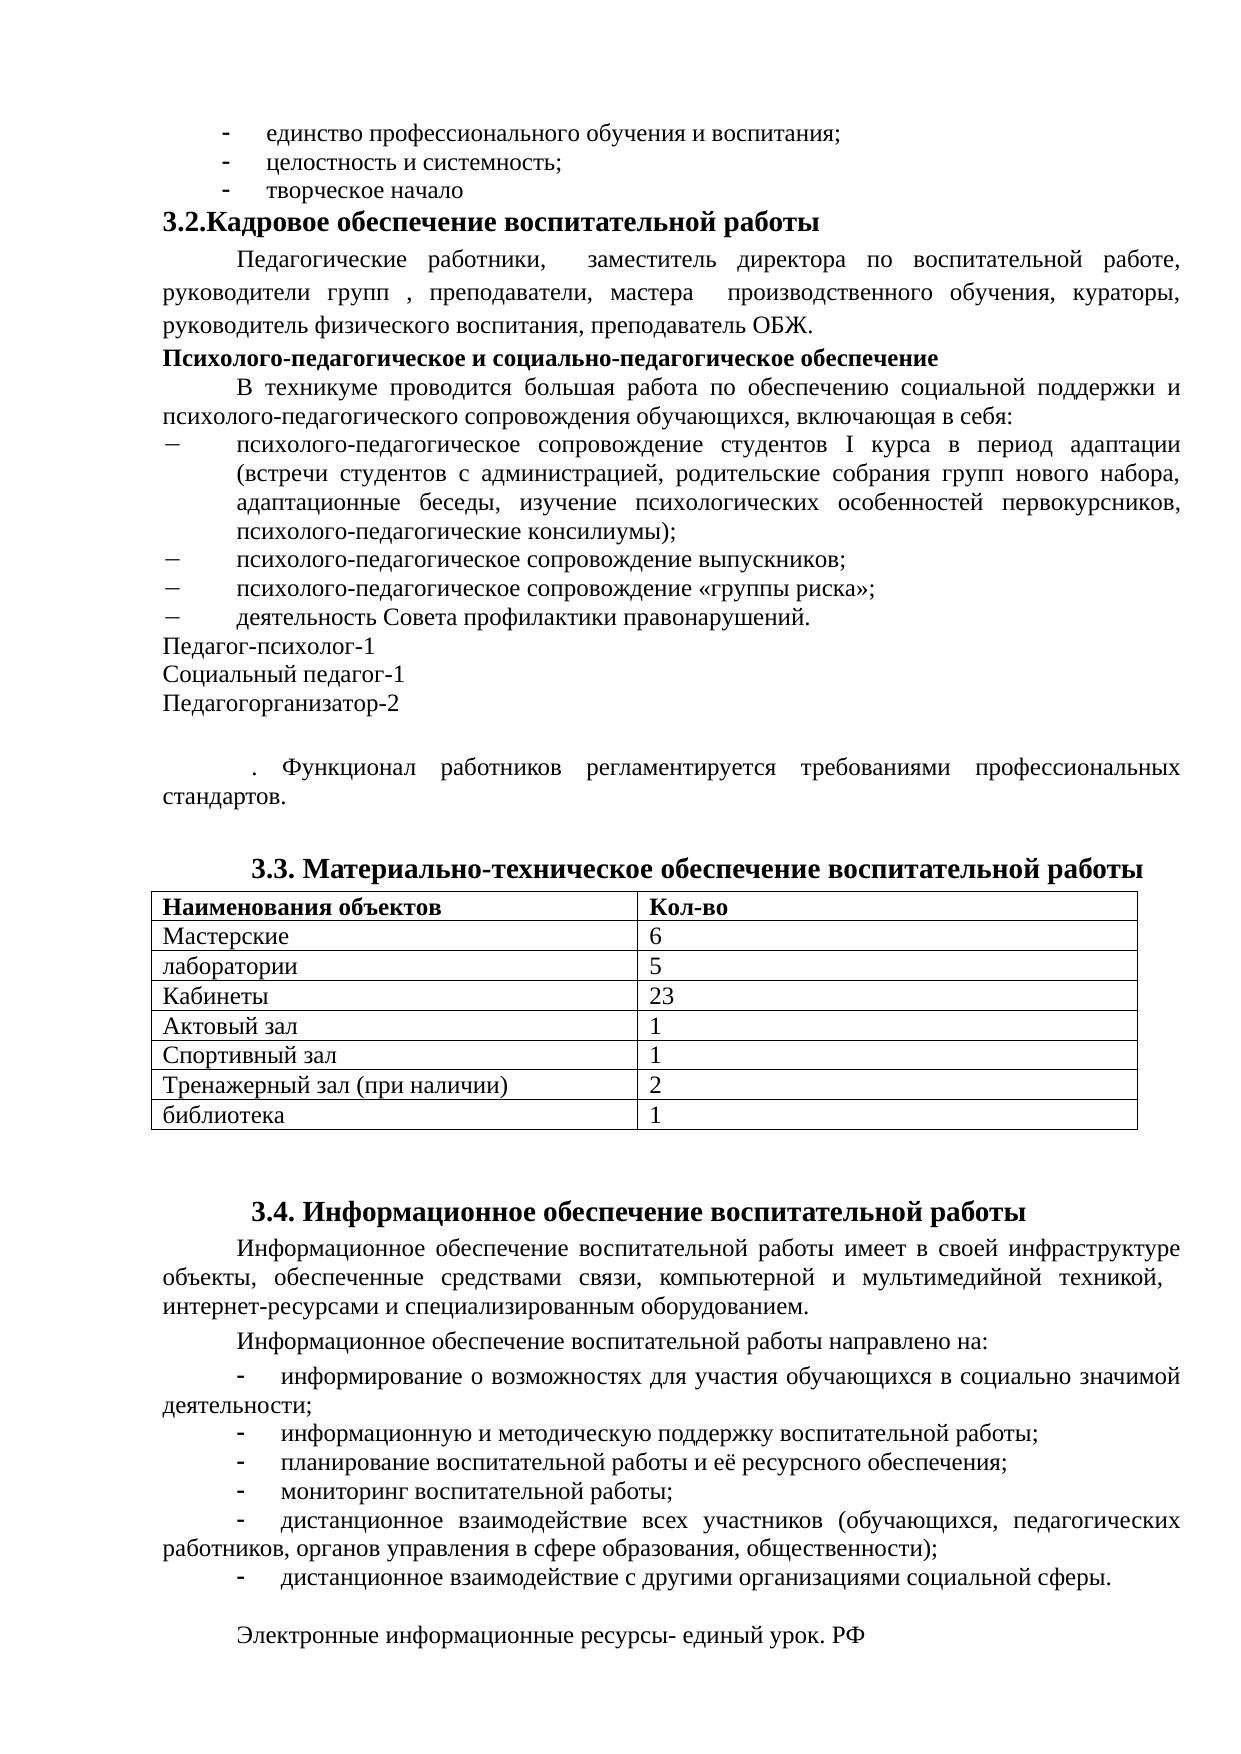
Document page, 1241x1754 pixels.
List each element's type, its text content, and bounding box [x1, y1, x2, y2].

table_cell Актовый зал [152, 1011, 637, 1039]
table_cell 1 [638, 1041, 1137, 1069]
table_cell 1 [638, 1100, 1137, 1129]
text 3.3. Материально-техническое обеспечение воспитательной работы [251, 851, 1181, 884]
list психолого-педагогическое сопровождение выпускников; [162, 544, 1181, 573]
text Педагогорганизатор-2 [162, 688, 1181, 717]
table_cell Мастерские [152, 921, 637, 950]
text Психолого-педагогическое и социально-педагогическое обеспечение [162, 343, 1181, 372]
list деятельность Совета профилактики правонарушений. [162, 602, 1181, 631]
table_cell 23 [638, 981, 1137, 1010]
list единство профессионального обучения и воспитания; [162, 118, 1181, 147]
list творческое начало [162, 176, 1181, 204]
list информирование о возможностях для участия обучающихся в социально значимой деятельности; [162, 1361, 1181, 1418]
list психолого-педагогическое сопровождение «группы риска»; [162, 573, 1181, 602]
table_cell Кабинеты [152, 981, 637, 1010]
list дистанционное взаимодействие всех участников (обучающихся, педагогических работников, органов управления в сфере образования, общественности); [162, 1505, 1181, 1562]
list мониторинг воспитательной работы; [162, 1476, 1181, 1505]
text Педагог-психолог-1 [162, 631, 1181, 659]
list психолого-педагогическое сопровождение студентов I курса в период адаптации (встречи студентов с администрацией, родительские собрания групп нового набора, адаптационные беседы, изучение психологических особенностей первокурсников, психолого-педагогические консилиумы); [162, 429, 1181, 544]
table_cell 6 [638, 921, 1137, 950]
list информационную и методическую поддержку воспитательной работы; [162, 1418, 1181, 1447]
table_cell Спортивный зал [152, 1041, 637, 1069]
table_cell лаборатории [152, 951, 637, 980]
text Педагогические работники, заместитель директора по воспитательной работе, руководители групп , преподаватели, мастера производственного обучения, кураторы, руководитель физического воспитания, преподаватель ОБЖ. [162, 244, 1181, 339]
table_header Наименования объектов [152, 892, 637, 920]
table_cell 5 [638, 951, 1137, 980]
list дистанционное взаимодействие с другими организациями социальной сферы. [162, 1562, 1181, 1591]
text Информационное обеспечение воспитательной работы имеет в своей инфраструктуре объекты, обеспеченные средствами связи, компьютерной и мультимедийной техникой, интернет-ресурсами и специализированным оборудованием. [162, 1233, 1181, 1320]
list целостность и системность; [162, 147, 1181, 176]
table_cell 1 [638, 1011, 1137, 1039]
text Социальный педагог-1 [162, 659, 1181, 688]
text 3.4. Информационное обеспечение воспитательной работы [162, 1194, 1181, 1227]
table_cell 2 [638, 1070, 1137, 1099]
table_cell Тренажерный зал (при наличии) [152, 1070, 637, 1099]
text В техникуме проводится большая работа по обеспечению социальной поддержки и психолого-педагогического сопровождения обучающихся, включающая в себя: [162, 372, 1181, 429]
list планирование воспитательной работы и её ресурсного обеспечения; [162, 1447, 1181, 1476]
text 3.2.Кадровое обеспечение воспитательной работы [162, 204, 1181, 238]
table_header Кол-во [638, 892, 1137, 920]
table_cell библиотека [152, 1100, 637, 1129]
text Электронные информационные ресурсы- единый урок. РФ [162, 1620, 1181, 1648]
text Информационное обеспечение воспитательной работы направлено на: [162, 1326, 1181, 1355]
text . Функционал работников регламентируется требованиями профессиональных стандартов. [162, 752, 1181, 809]
